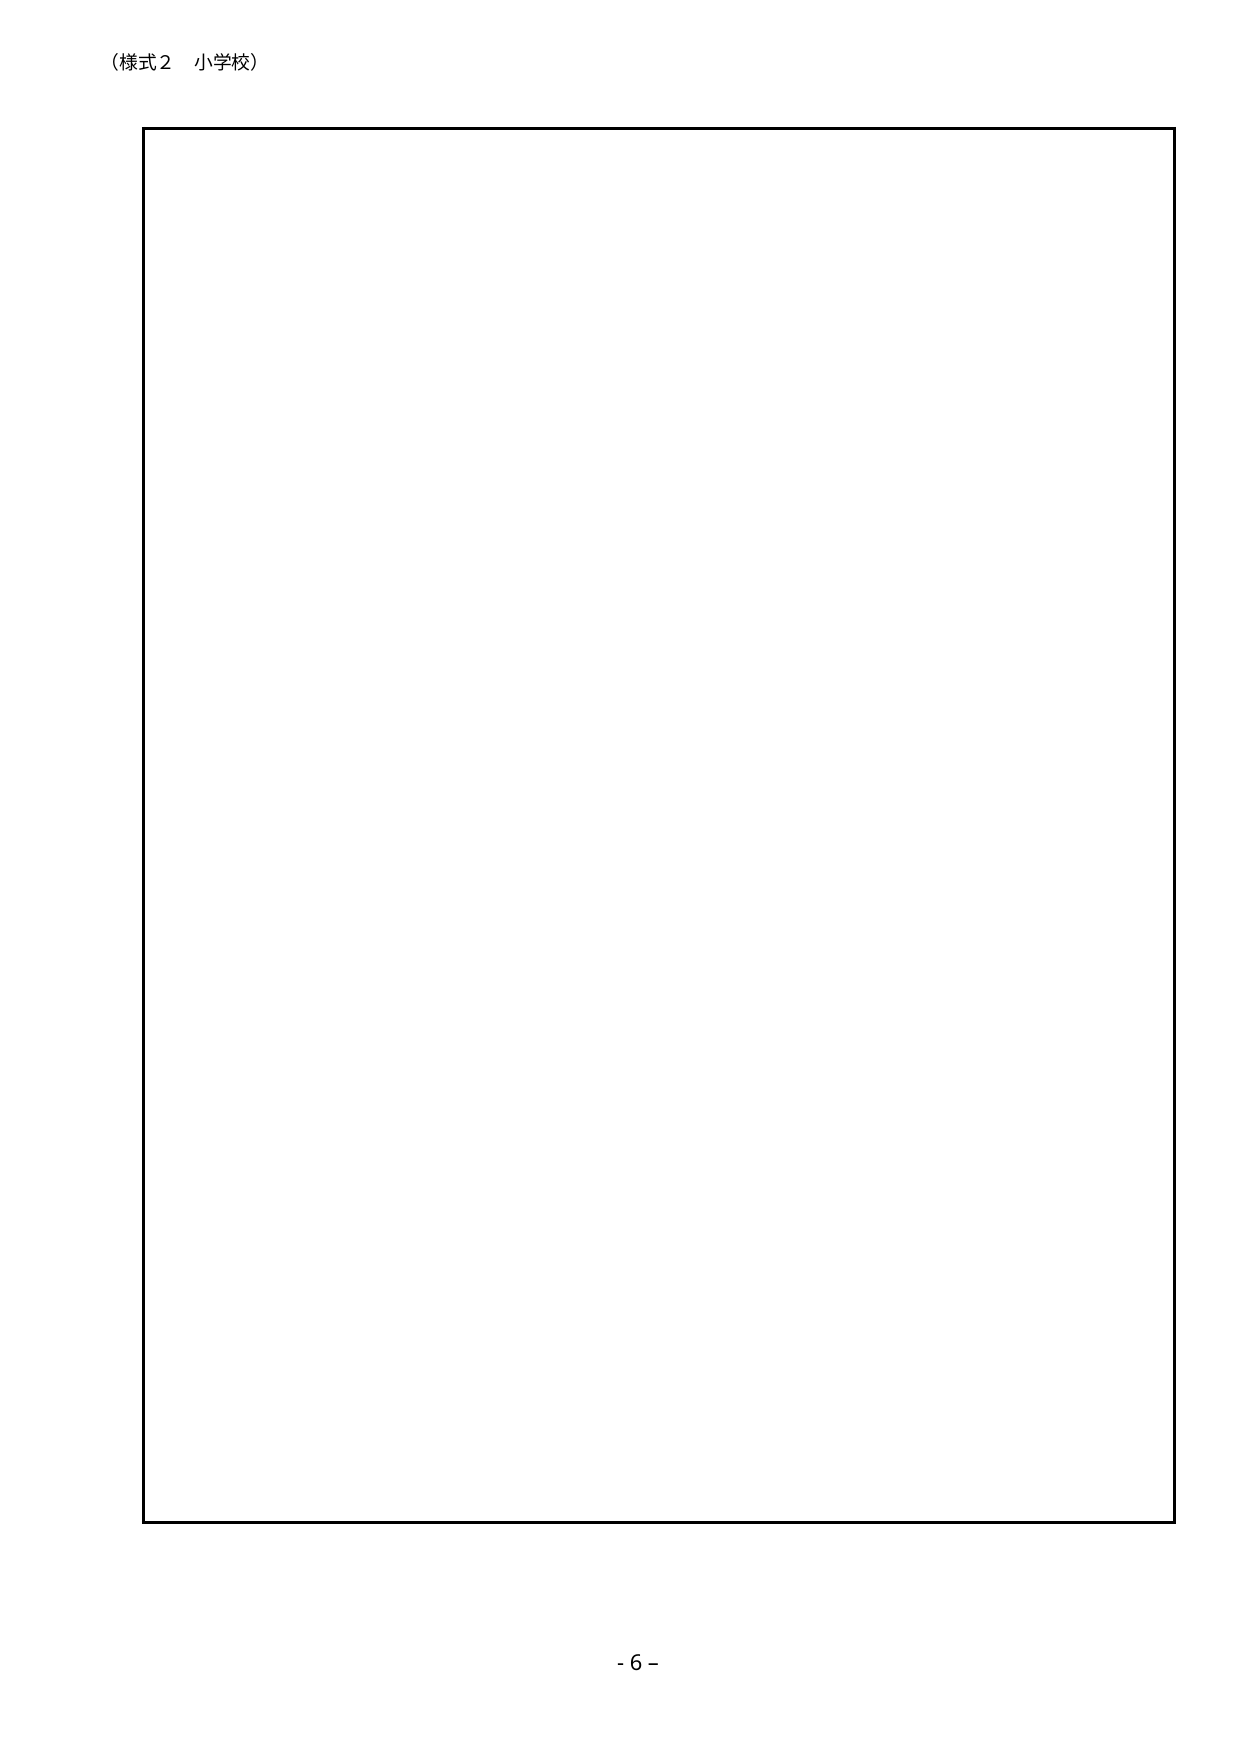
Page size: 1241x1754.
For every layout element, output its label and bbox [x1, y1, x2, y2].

table_header [145, 130, 1173, 1521]
